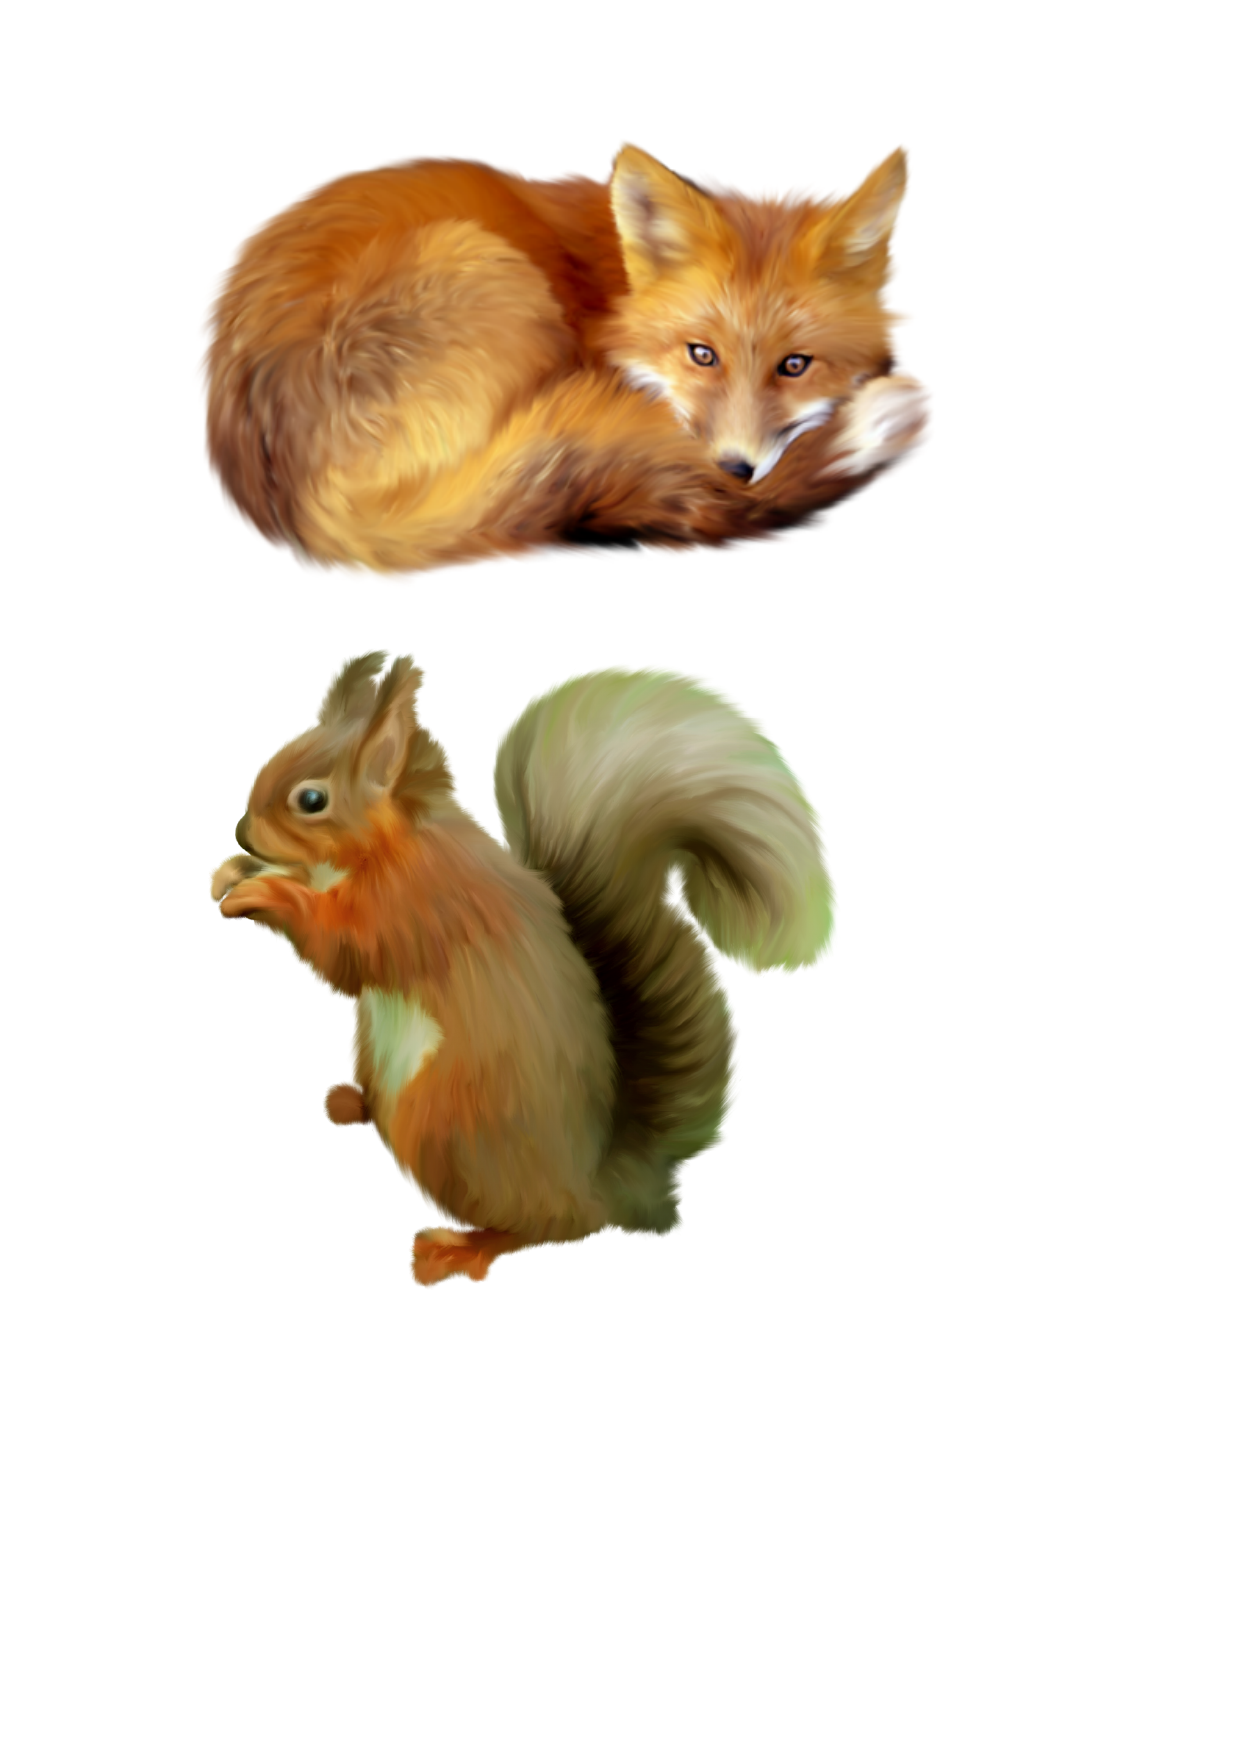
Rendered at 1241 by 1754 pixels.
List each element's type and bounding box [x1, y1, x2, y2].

picture [177, 627, 867, 1317]
picture [177, 118, 959, 609]
